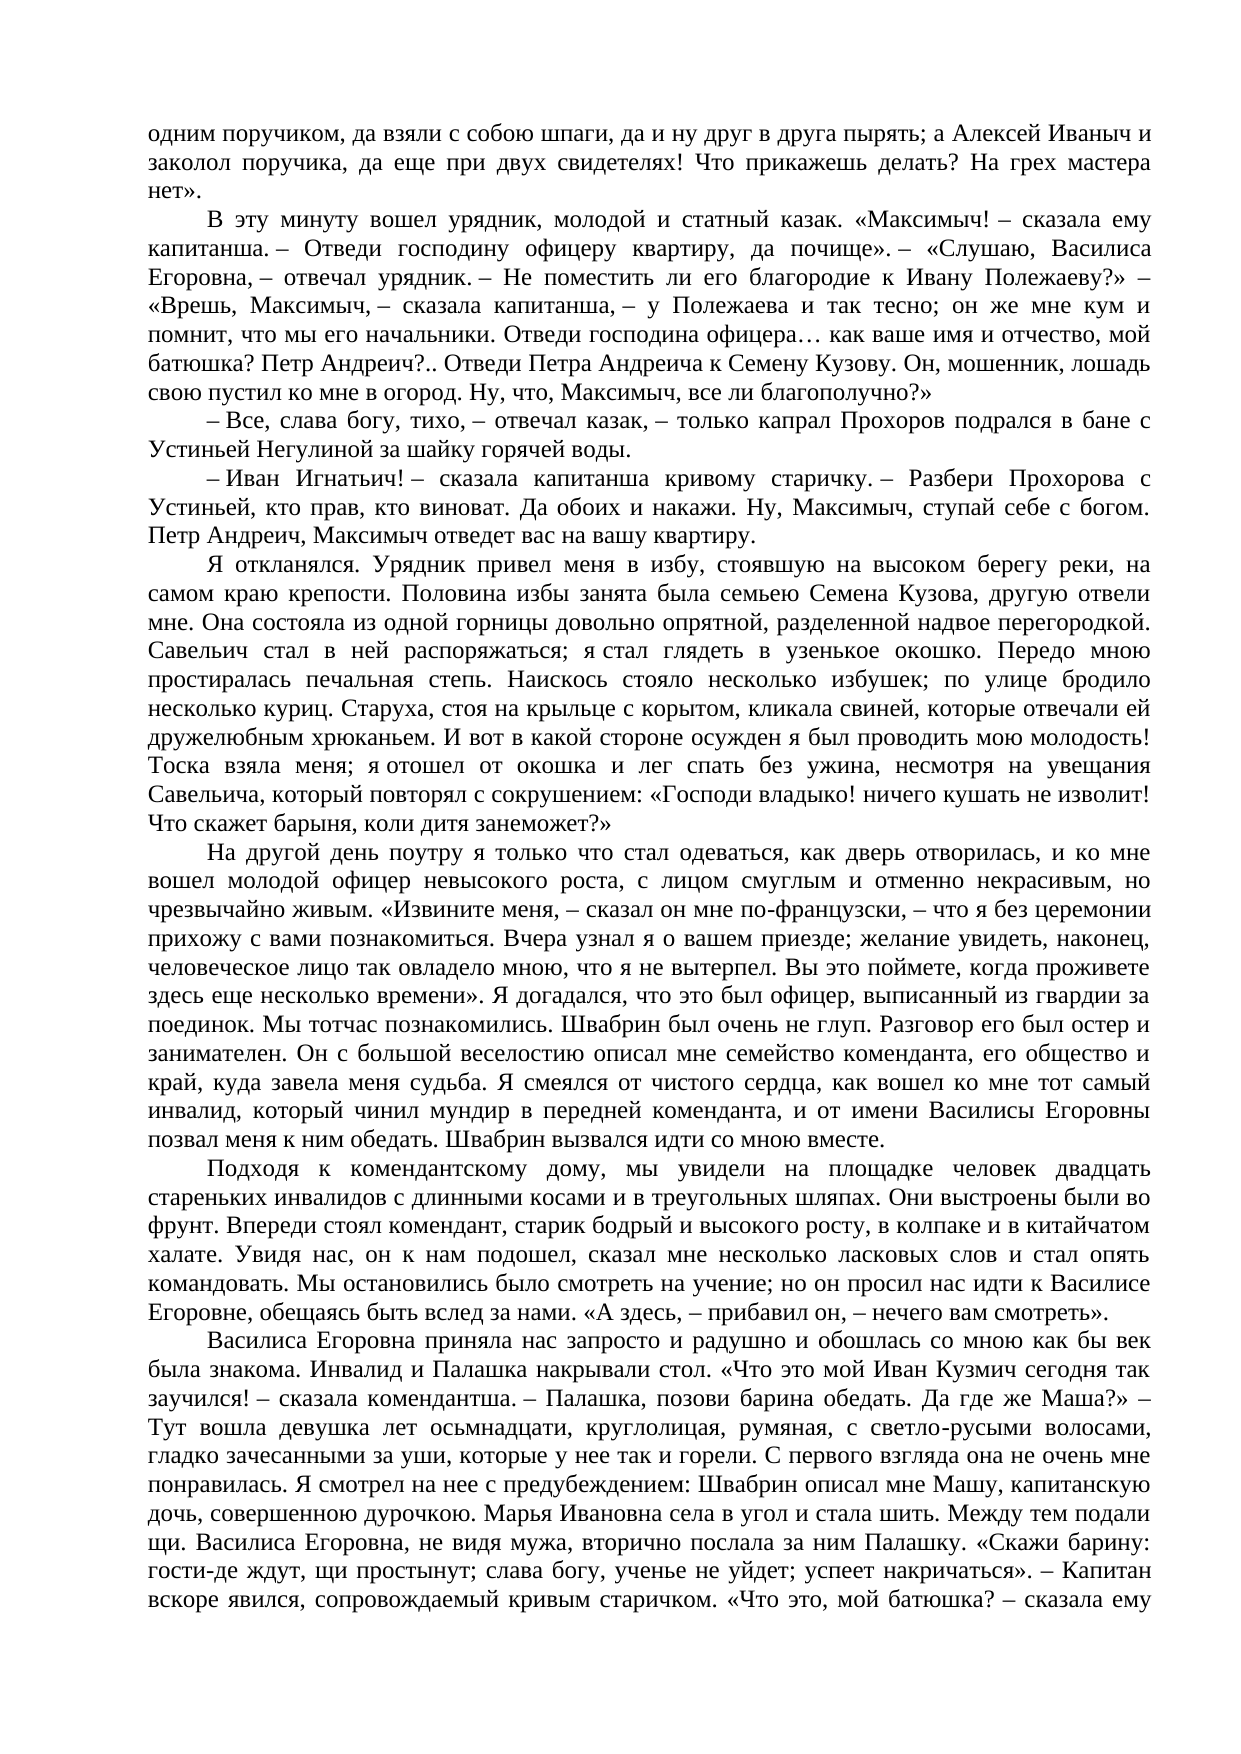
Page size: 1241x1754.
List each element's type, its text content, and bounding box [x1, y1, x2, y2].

text Подходя к комендантскому дому, мы увидели на площадке человек двадцать стареньких инвалидов с длинными косами и в треугольных шляпах. Они выстроены были во фрунт. Впереди стоял комендант, старик бодрый и высокого росту, в колпаке и в китайчатом халате. Увидя нас, он к нам подошел, сказал мне несколько ласковых слов и стал опять командовать. Мы остановились было смотреть на учение; но он просил нас идти к Василисе Егоровне, обещаясь быть вслед за нами. «А здесь, – прибавил он, – нечего вам смотреть». [148, 1153, 1152, 1326]
text – Все, слава богу, тихо, – отвечал казак, – только капрал Прохоров подрался в бане с Устиньей Негулиной за шайку горячей воды. [148, 406, 1152, 463]
text Я откланялся. Урядник привел меня в избу, стоявшую на высоком берегу реки, на самом краю крепости. Половина избы занята была семьею Семена Кузова, другую отвели мне. Она состояла из одной горницы довольно опрятной, разделенной надвое перегородкой. Савельич стал в ней распоряжаться; я стал глядеть в узенькое окошко. Передо мною простиралась печальная степь. Наискось стояло несколько избушек; по улице бродило несколько куриц. Старуха, стоя на крыльце с корытом, кликала свиней, которые отвечали ей дружелюбным хрюканьем. И вот в какой стороне осужден я был проводить мою молодость! Тоска взяла меня; я отошел от окошка и лег спать без ужина, несмотря на увещания Савельича, который повторял с сокрушением: «Господи владыко! ничего кушать не изволит! Что скажет барыня, коли дитя занеможет?» [148, 549, 1152, 837]
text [148, 118, 1152, 204]
text В эту минуту вошел урядник, молодой и статный казак. «Максимыч! – сказала ему капитанша. – Отведи господину офицеру квартиру, да почище». – «Слушаю, Василиса Егоровна, – отвечал урядник. – Не поместить ли его благородие к Ивану Полежаеву?» – «Врешь, Максимыч, – сказала капитанша, – у Полежаева и так тесно; он же мне кум и помнит, что мы его начальники. Отведи господина офицера… как ваше имя и отчество, мой батюшка? Петр Андреич?.. Отведи Петра Андреича к Семену Кузову. Он, мошенник, лошадь свою пустил ко мне в огород. Ну, что, Максимыч, все ли благополучно?» [148, 204, 1152, 406]
text На другой день поутру я только что стал одеваться, как дверь отворилась, и ко мне вошел молодой офицер невысокого роста, с лицом смуглым и отменно некрасивым, но чрезвычайно живым. «Извините меня, – сказал он мне по-французски, – что я без церемонии прихожу с вами познакомиться. Вчера узнал я о вашем приезде; желание увидеть, наконец, человеческое лицо так овладело мною, что я не вытерпел. Вы это поймете, когда проживете здесь еще несколько времени». Я догадался, что это был офицер, выписанный из гвардии за поединок. Мы тотчас познакомились. Швабрин был очень не глуп. Разговор его был остер и занимателен. Он с большой веселостию описал мне семейство коменданта, его общество и край, куда завела меня судьба. Я смеялся от чистого сердца, как вошел ко мне тот самый инвалид, который чинил мундир в передней коменданта, и от имени Василисы Егоровны позвал меня к ним обедать. Швабрин вызвался идти со мною вместе. [148, 837, 1152, 1153]
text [148, 1326, 1152, 1613]
text – Иван Игнатьич! – сказала капитанша кривому старичку. – Разбери Прохорова с Устиньей, кто прав, кто виноват. Да обоих и накажи. Ну, Максимыч, ступай себе с богом. Петр Андреич, Максимыч отведет вас на вашу квартиру. [148, 463, 1152, 549]
